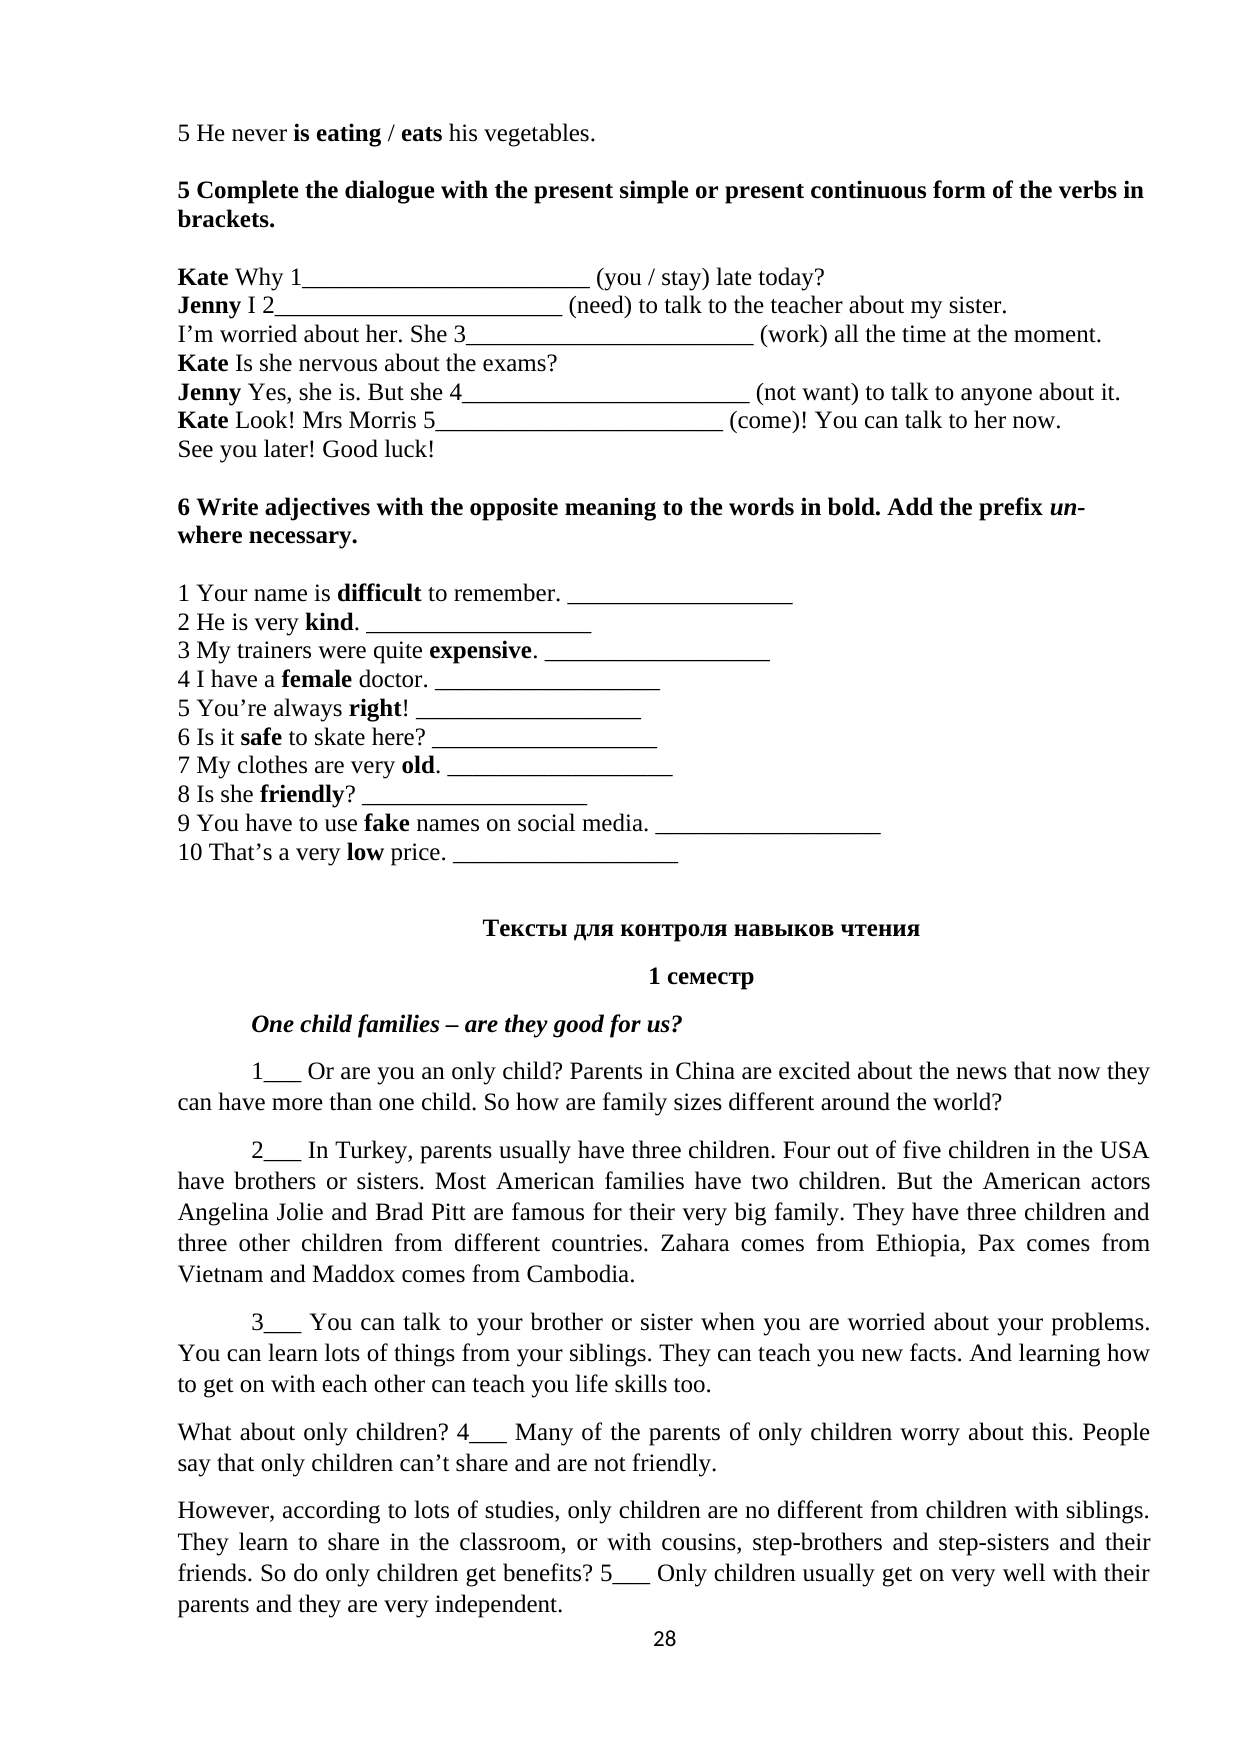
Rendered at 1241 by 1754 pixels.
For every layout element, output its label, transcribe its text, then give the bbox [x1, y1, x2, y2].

text 2 He is very kind. __________________ [177, 607, 1152, 636]
text Jenny I 2_______________________ (need) to talk to the teacher about my sister. [177, 291, 1152, 319]
text 3___ You can talk to your brother or sister when you are worried about your problems. You can learn lots of things from your siblings. They can teach you new facts. And learning how to get on with each other can teach you life skills too. [177, 1307, 1152, 1398]
text 3 My trainers were quite expensive. __________________ [177, 636, 1152, 664]
text 5 You’re always right! __________________ [177, 693, 1152, 722]
text Kate Look! Mrs Morris 5_______________________ (come)! You can talk to her now. [177, 406, 1152, 434]
text 9 You have to use fake names on social media. __________________ [177, 808, 1152, 837]
text 5 He never is eating / eats his vegetables. [177, 118, 1152, 147]
text 7 My clothes are very old. __________________ [177, 751, 1152, 779]
text 5 Complete the dialogue with the present simple or present continuous form of the verbs in brackets. [177, 176, 1152, 233]
text However, according to lots of studies, only children are no different from children with siblings. They learn to share in the classroom, or with cousins, step-brothers and step-sisters and their friends. So do only children get benefits? 5___ Only children usually get on very well with their parents and they are very independent. [177, 1496, 1152, 1617]
text Тексты для контроля навыков чтения [177, 913, 1152, 942]
text 1 семестр [177, 961, 1152, 990]
text Kate Is she nervous about the exams? [177, 348, 1152, 377]
text 6 Write adjectives with the opposite meaning to the words in bold. Add the prefix un- where necessary. [177, 492, 1152, 549]
text 6 Is it safe to skate here? __________________ [177, 722, 1152, 751]
text 8 Is she friendly? __________________ [177, 779, 1152, 808]
text 1 Your name is difficult to remember. __________________ [177, 578, 1152, 607]
text I’m worried about her. She 3_______________________ (work) all the time at the moment. [177, 319, 1152, 348]
text One child families – are they good for us? [177, 1009, 1152, 1037]
text 1___ Or are you an only child? Parents in China are excited about the news that now they can have more than one child. So how are family sizes different around the world? [177, 1056, 1152, 1116]
text Kate Why 1_______________________ (you / stay) late today? [177, 262, 1152, 291]
text See you later! Good luck! [177, 434, 1152, 463]
text What about only children? 4___ Many of the parents of only children worry about this. People say that only children can’t share and are not friendly. [177, 1417, 1152, 1477]
text 10 That’s a very low price. __________________ [177, 837, 1152, 866]
text 4 I have a female doctor. __________________ [177, 664, 1152, 693]
text Jenny Yes, she is. But she 4_______________________ (not want) to talk to anyone about it. [177, 377, 1152, 406]
text 2___ In Turkey, parents usually have three children. Four out of five children in the USA have brothers or sisters. Most American families have two children. But the American actors Angelina Jolie and Brad Pitt are famous for their very big family. They have three children and three other children from different countries. Zahara comes from Ethiopia, Pax comes from Vietnam and Maddox comes from Cambodia. [177, 1135, 1152, 1288]
